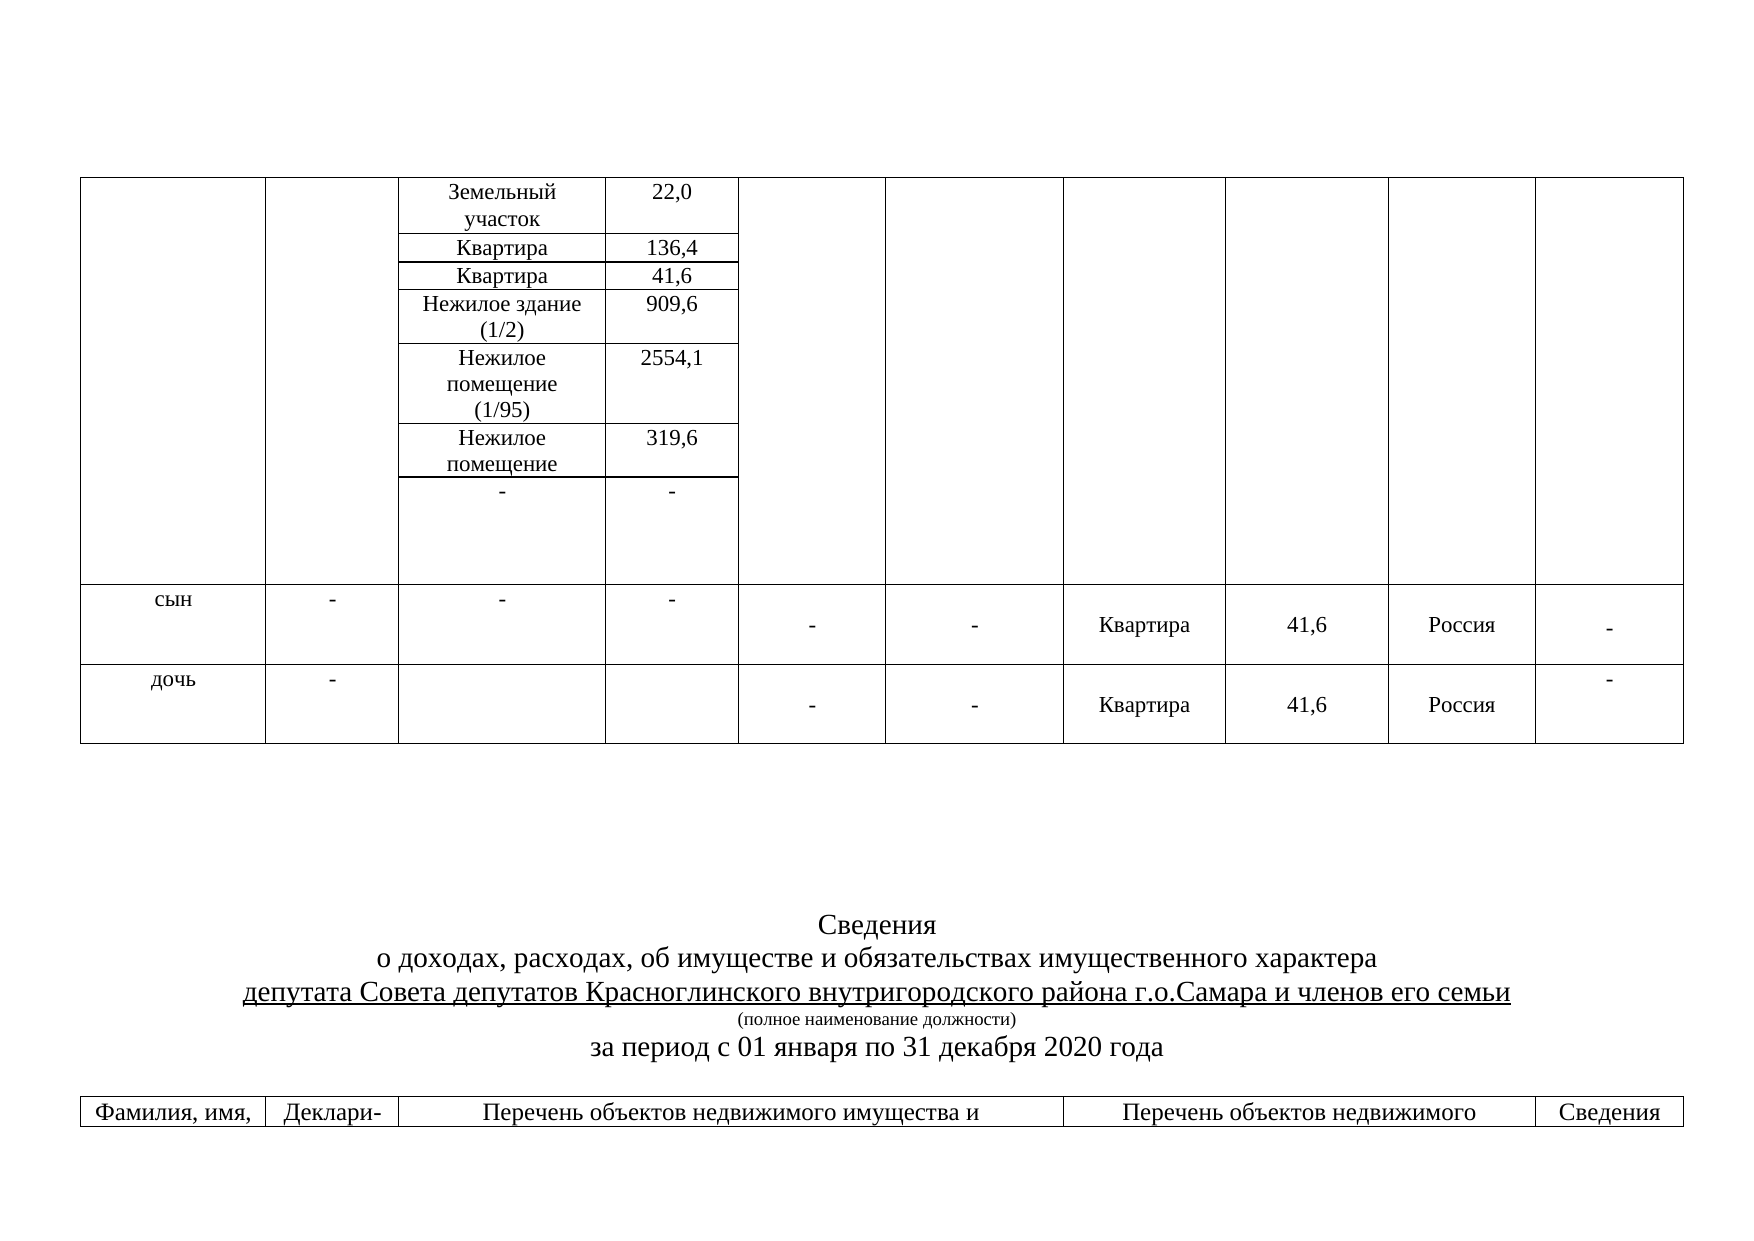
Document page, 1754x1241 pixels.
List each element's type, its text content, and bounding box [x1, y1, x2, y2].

table_cell Квартира [1064, 665, 1225, 743]
table_cell сын [81, 585, 265, 664]
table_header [399, 1097, 1063, 1126]
table_cell Квартира [1064, 585, 1225, 664]
table_cell Квартира [399, 234, 605, 261]
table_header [1536, 1097, 1683, 1126]
table_cell 41,6 [1226, 665, 1388, 743]
text о доходах, расходах, об имуществе и обязательствах имущественного характера [118, 941, 1636, 974]
table_cell 2554,1 [606, 344, 738, 423]
table_cell - [739, 585, 885, 664]
text депутата Совета депутатов Красноглинского внутригородского района г.о.Самара и членов его семьи [118, 974, 1636, 1008]
table_cell Россия [1389, 585, 1535, 664]
table_cell - [399, 478, 605, 584]
table_cell 909,6 [606, 290, 738, 343]
table_cell - [1536, 585, 1683, 664]
table_cell Нежилое помещение [399, 424, 605, 476]
table_cell - [399, 585, 605, 664]
table_cell 136,4 [606, 234, 738, 261]
table_cell - [266, 665, 398, 743]
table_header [81, 1097, 265, 1126]
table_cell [399, 178, 605, 233]
table_cell Квартира [399, 263, 605, 289]
table_cell [399, 665, 605, 743]
table_cell [606, 665, 738, 743]
table_cell 319,6 [606, 424, 738, 476]
table_cell - [886, 585, 1063, 664]
table_cell 41,6 [606, 263, 738, 289]
table_cell - [886, 665, 1063, 743]
table_cell 704,0 22,0 [606, 178, 738, 233]
table_cell Россия [1389, 665, 1535, 743]
text Сведения [118, 907, 1636, 941]
table_cell дочь [81, 665, 265, 743]
table_cell 41,6 [1226, 585, 1388, 664]
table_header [1064, 1097, 1535, 1126]
table_cell Нежилое помещение (1/95) [399, 344, 605, 423]
text за период с 01 января по 31 декабря 2020 года [118, 1029, 1636, 1063]
table_cell - [739, 665, 885, 743]
table_cell - [1536, 665, 1683, 743]
table_cell Нежилое здание (1/2) [399, 290, 605, 343]
table_cell - [606, 478, 738, 584]
table_cell - [266, 585, 398, 664]
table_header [266, 1097, 398, 1126]
text (полное наименование должности) [118, 1008, 1636, 1029]
table_cell - [606, 585, 738, 664]
